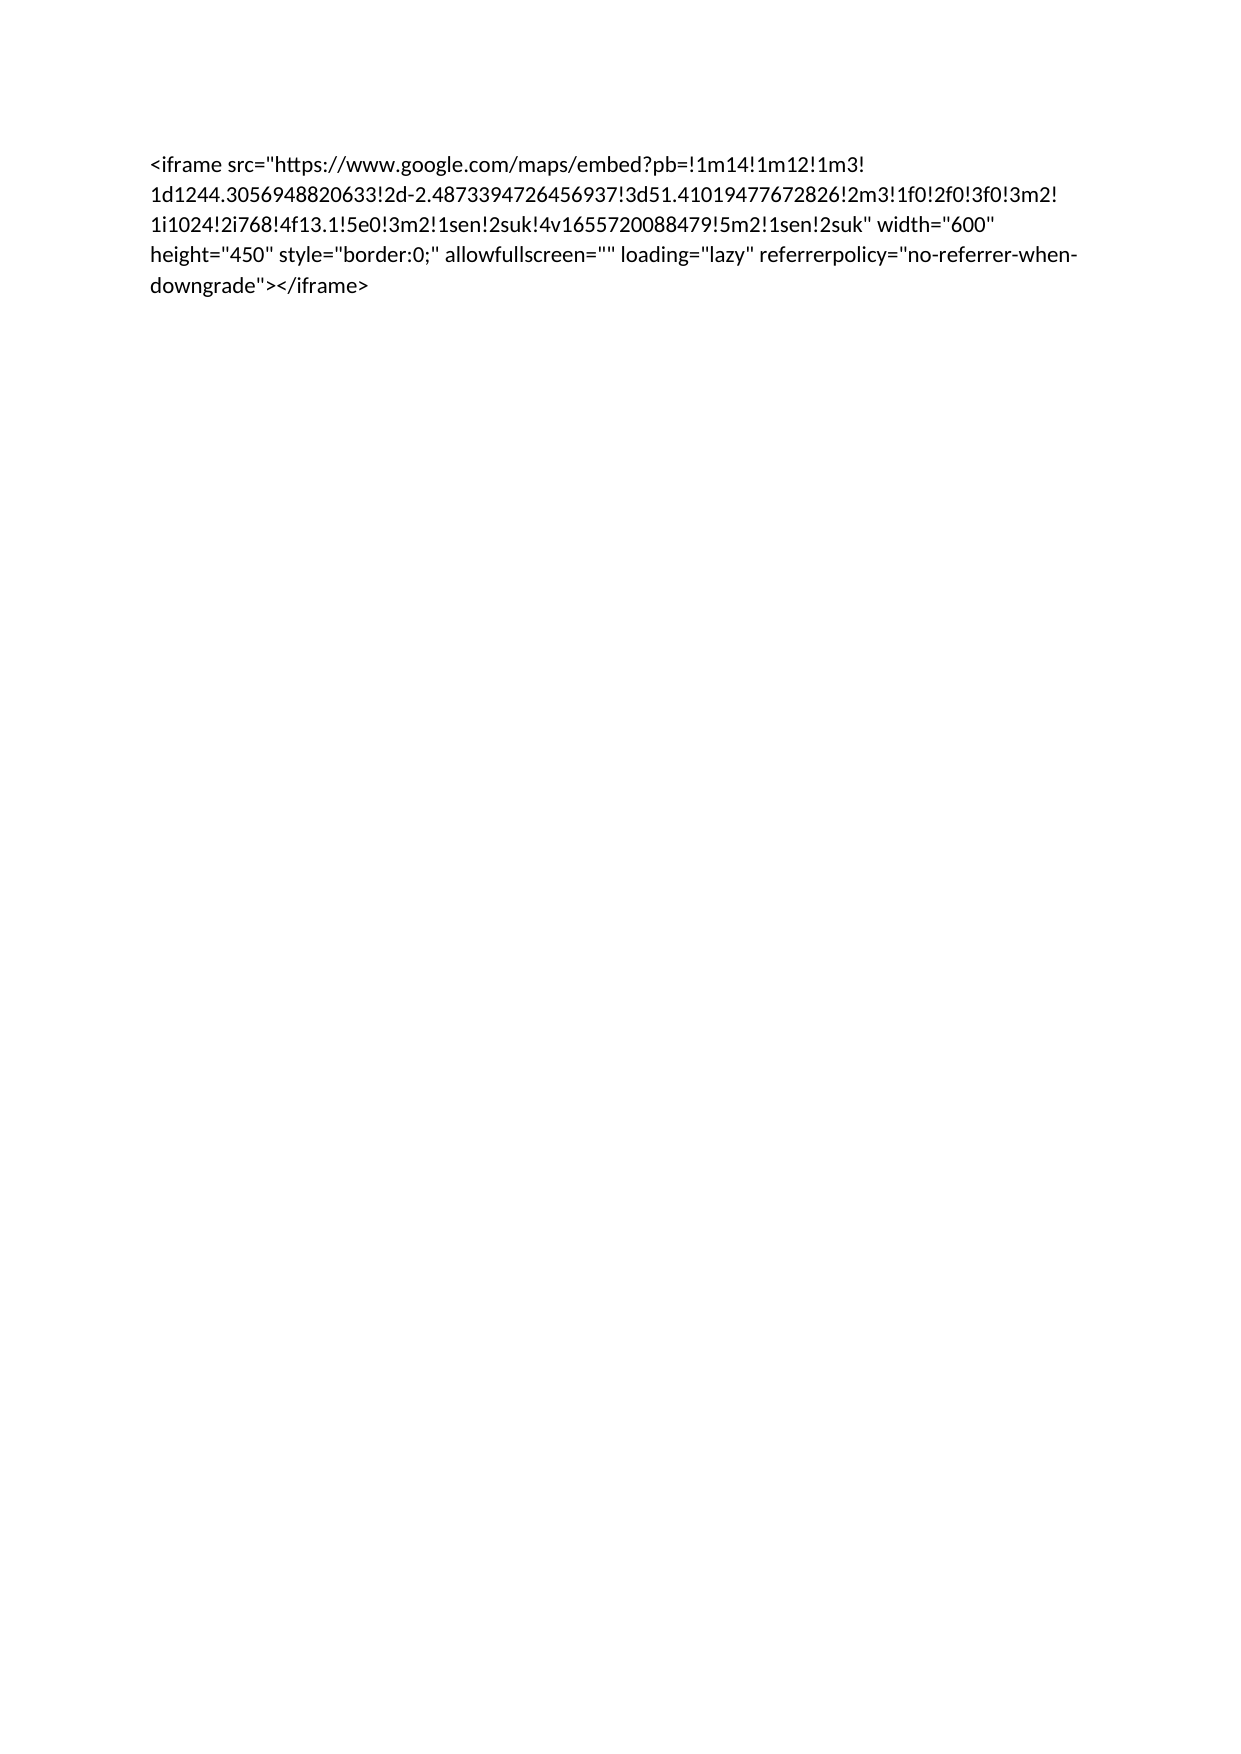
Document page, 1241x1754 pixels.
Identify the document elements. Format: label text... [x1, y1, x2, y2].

text <iframe src="https://www.google.com/maps/embed?pb=!1m14!1m12!1m3!1d1244.3056948820633!2d-2.4873394726456937!3d51.41019477672826!2m3!1f0!2f0!3f0!3m2!1i1024!2i768!4f13.1!5e0!3m2!1sen!2suk!4v1655720088479!5m2!1sen!2suk" width="600" height="450" style="border:0;" allowfullscreen="" loading="lazy" referrerpolicy="no-referrer-when-downgrade"></iframe> [150, 150, 1090, 299]
